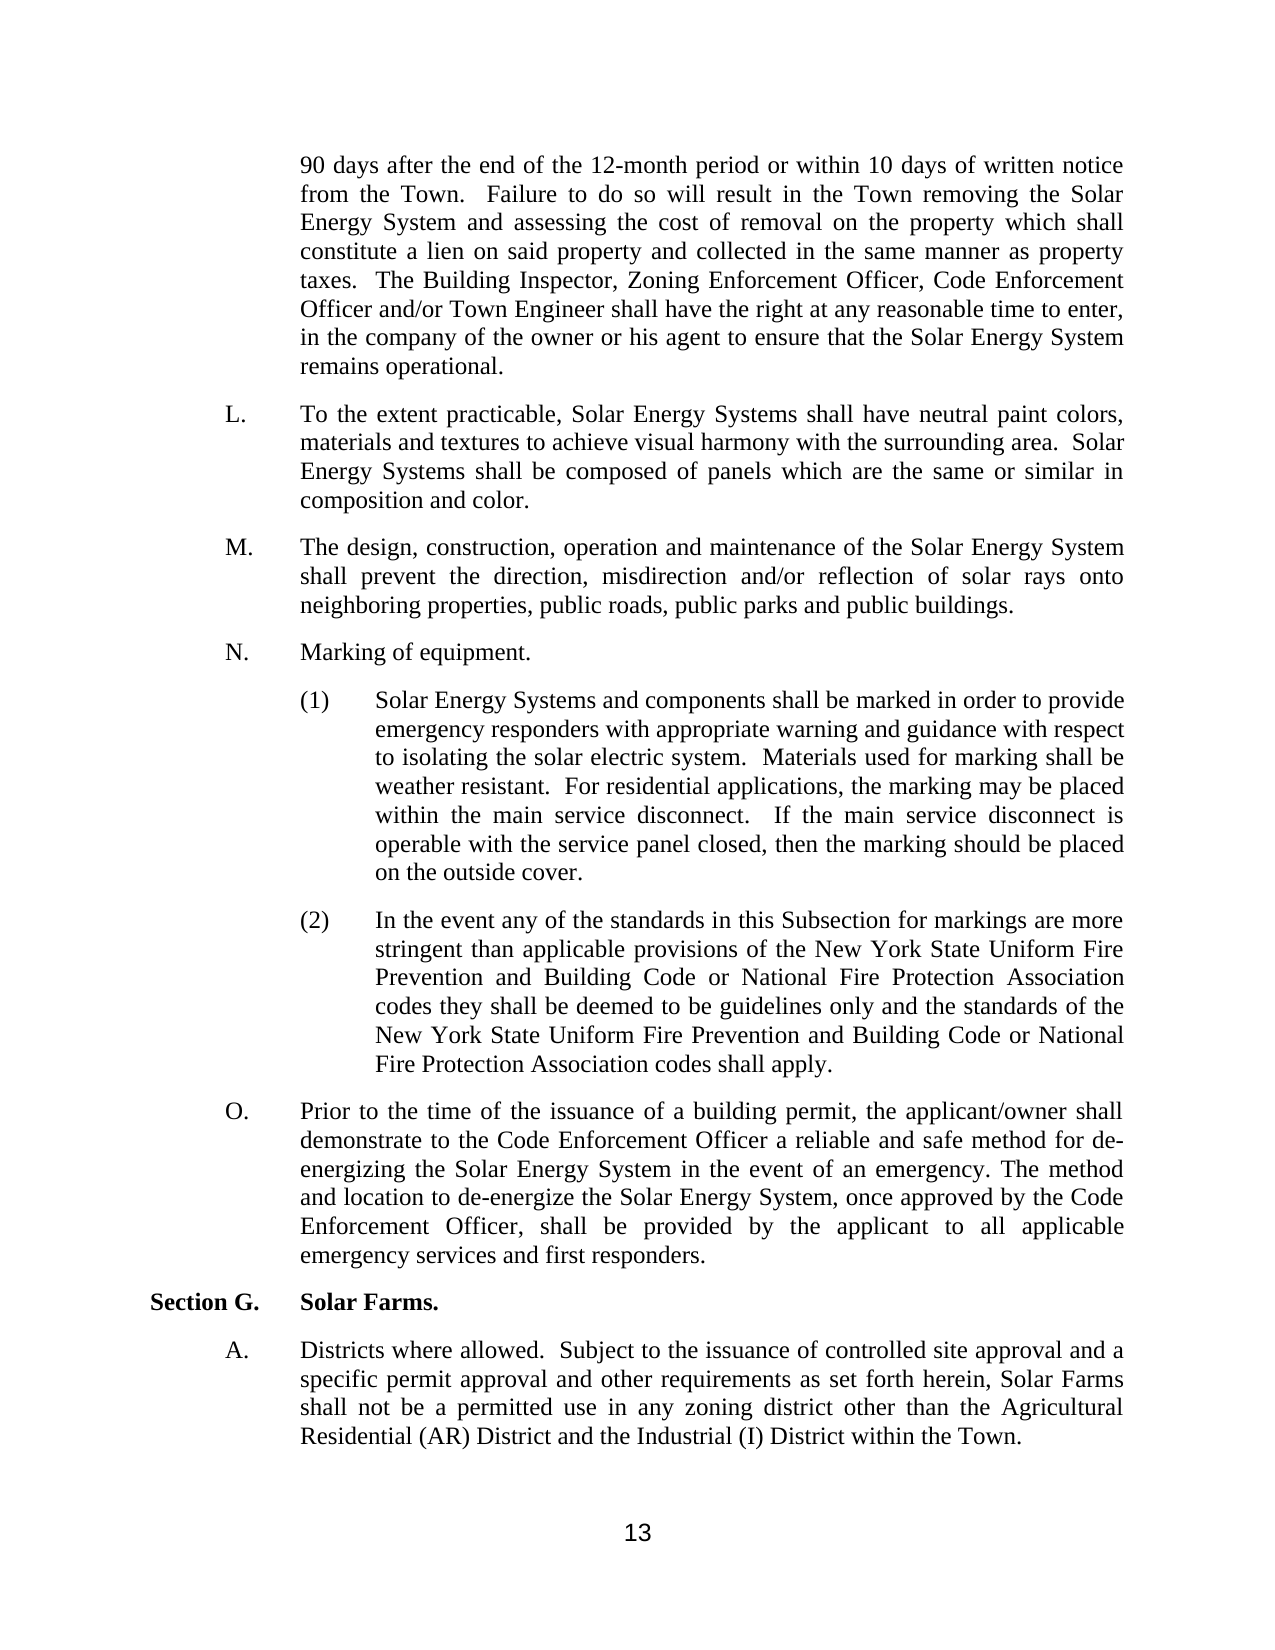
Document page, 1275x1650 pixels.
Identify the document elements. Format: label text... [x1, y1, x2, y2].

list Solar Energy Systems and components shall be marked in order to provide emergency responders with appropriate warning and guidance with respect to isolating the solar electric system. Materials used for marking shall be weather resistant. For residential applications, the marking may be placed within the main service disconnect. If the main service disconnect is operable with the service panel closed, then the marking should be placed on the outside cover. [300, 685, 1125, 886]
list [225, 150, 1125, 380]
list The design, construction, operation and maintenance of the Solar Energy System shall prevent the direction, misdirection and/or reflection of solar rays onto neighboring properties, public roads, public parks and public buildings. [225, 532, 1125, 619]
list Prior to the time of the issuance of a building permit, the applicant/owner shall demonstrate to the Code Enforcement Officer a reliable and safe method for de-energizing the Solar Energy System in the event of an emergency. The method and location to de-energize the Solar Energy System, once approved by the Code Enforcement Officer, shall be provided by the applicant to all applicable emergency services and first responders. [225, 1096, 1125, 1269]
text Section G. Solar Farms. [150, 1287, 1125, 1316]
list To the extent practicable, Solar Energy Systems shall have neutral paint colors, materials and textures to achieve visual harmony with the surrounding area. Solar Energy Systems shall be composed of panels which are the same or similar in composition and color. [225, 399, 1125, 514]
list In the event any of the standards in this Subsection for markings are more stringent than applicable provisions of the New York State Uniform Fire Prevention and Building Code or National Fire Protection Association codes they shall be deemed to be guidelines only and the standards of the New York State Uniform Fire Prevention and Building Code or National Fire Protection Association codes shall apply. [300, 905, 1125, 1077]
list Districts where allowed. Subject to the issuance of controlled site approval and a specific permit approval and other requirements as set forth herein, Solar Farms shall not be a permitted use in any zoning district other than the Agricultural Residential (AR) District and the Industrial (I) District within the Town. [225, 1335, 1125, 1450]
list Marking of equipment. [225, 637, 1125, 666]
